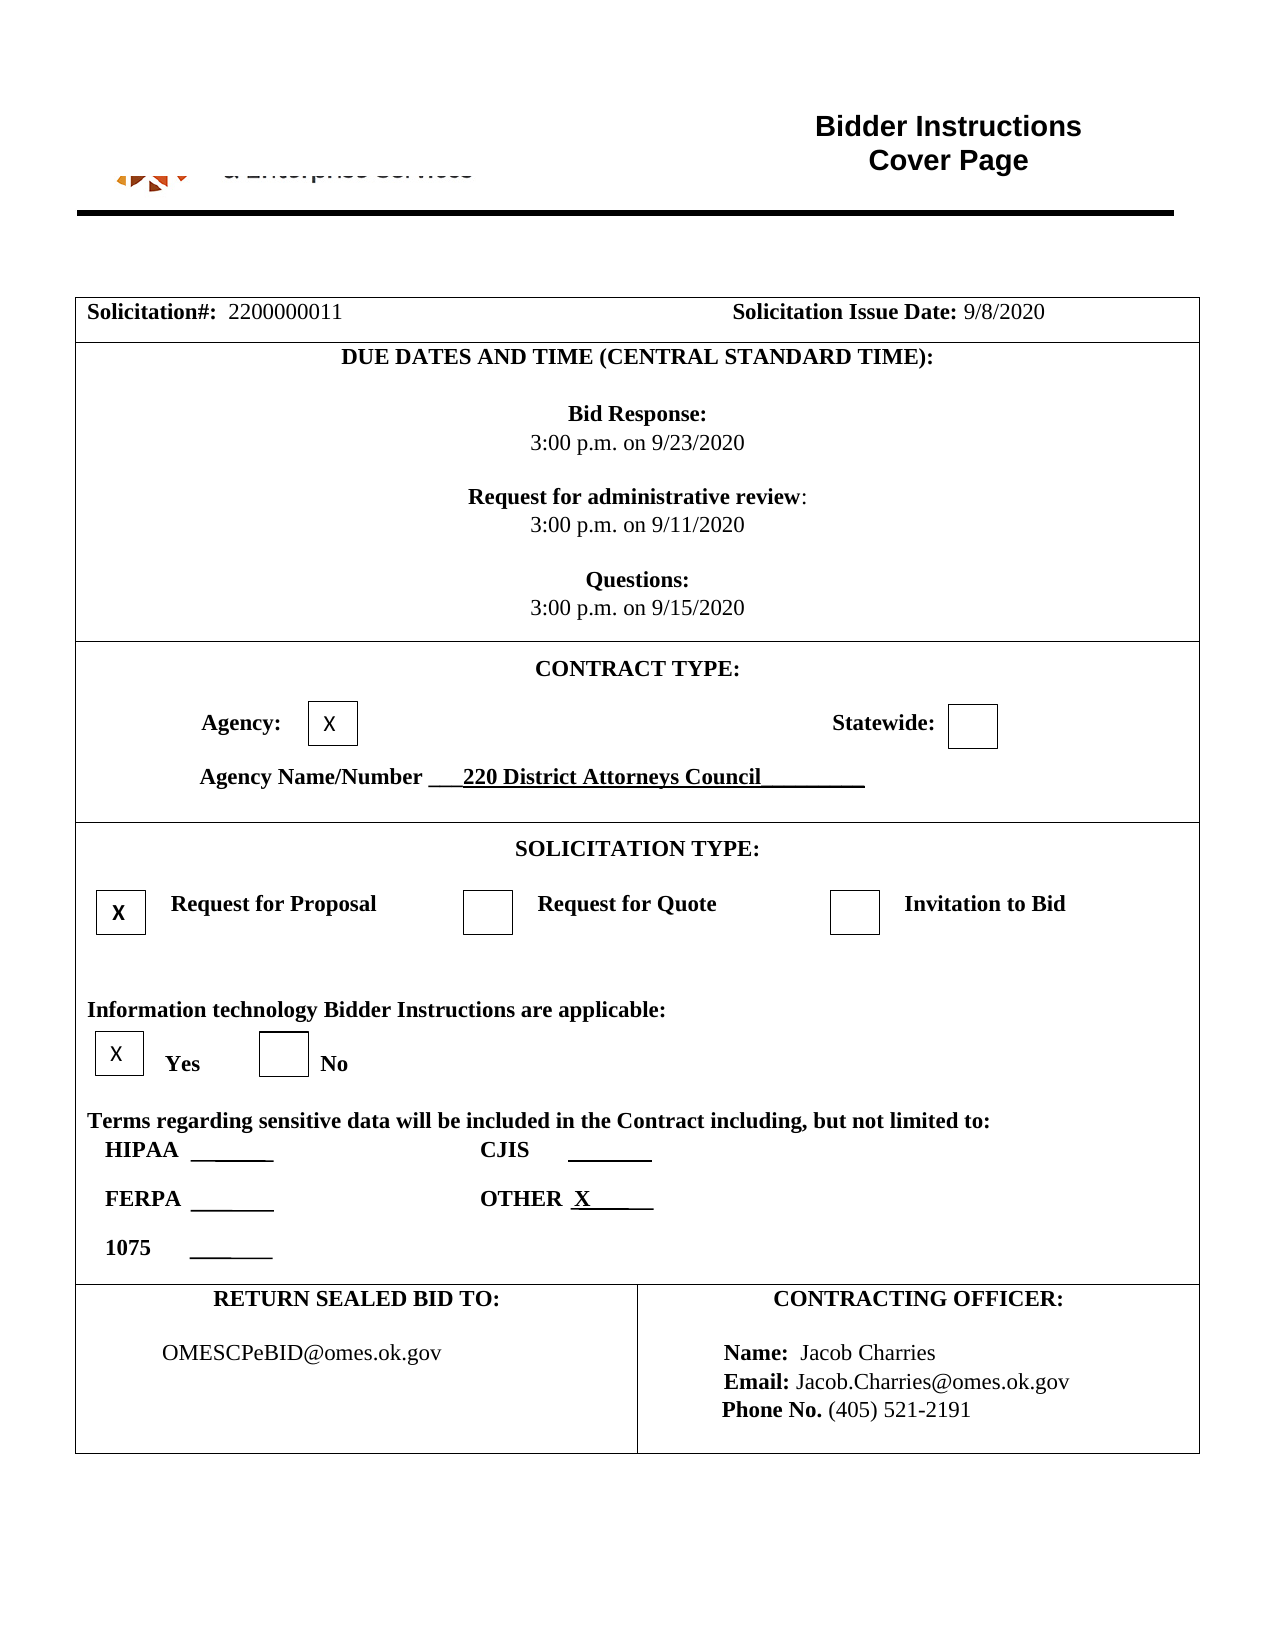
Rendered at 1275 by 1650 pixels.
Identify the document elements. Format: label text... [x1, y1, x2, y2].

table_cell CONTRACT TYPE: Agency: Statewide: Agency Name/Number ___220 District Attorneys Council_________ [76, 642, 1199, 822]
table_cell SOLICITATION TYPE: Information technology Bidder Instructions are applicable: Yes No Terms regarding sensitive data will be included in the Contract including, but not limited to: [76, 823, 1199, 1284]
table_cell RETURN SEALED BID TO: OMESCPeBID@omes.ok.gov [76, 1285, 637, 1453]
table_header Solicitation#: 2200000011 Solicitation Issue Date: 9/8/2020 [76, 298, 1199, 342]
picture [76, 176, 506, 204]
table_cell DUE DATES AND TIME (CENTRAL STANDARD TIME): Bid Response: 3:00 p.m. on 9/23/2020 Request for administrative review: 3:00 p.m. on 9/11/2020 Questions: 3:00 p.m. on 9/15/2020 [76, 343, 1199, 641]
table_cell CONTRACTING OFFICER: Name: Jacob Charries Email: Jacob.Charries@omes.ok.gov Phone No. (405) 521-2191 [638, 1285, 1199, 1453]
